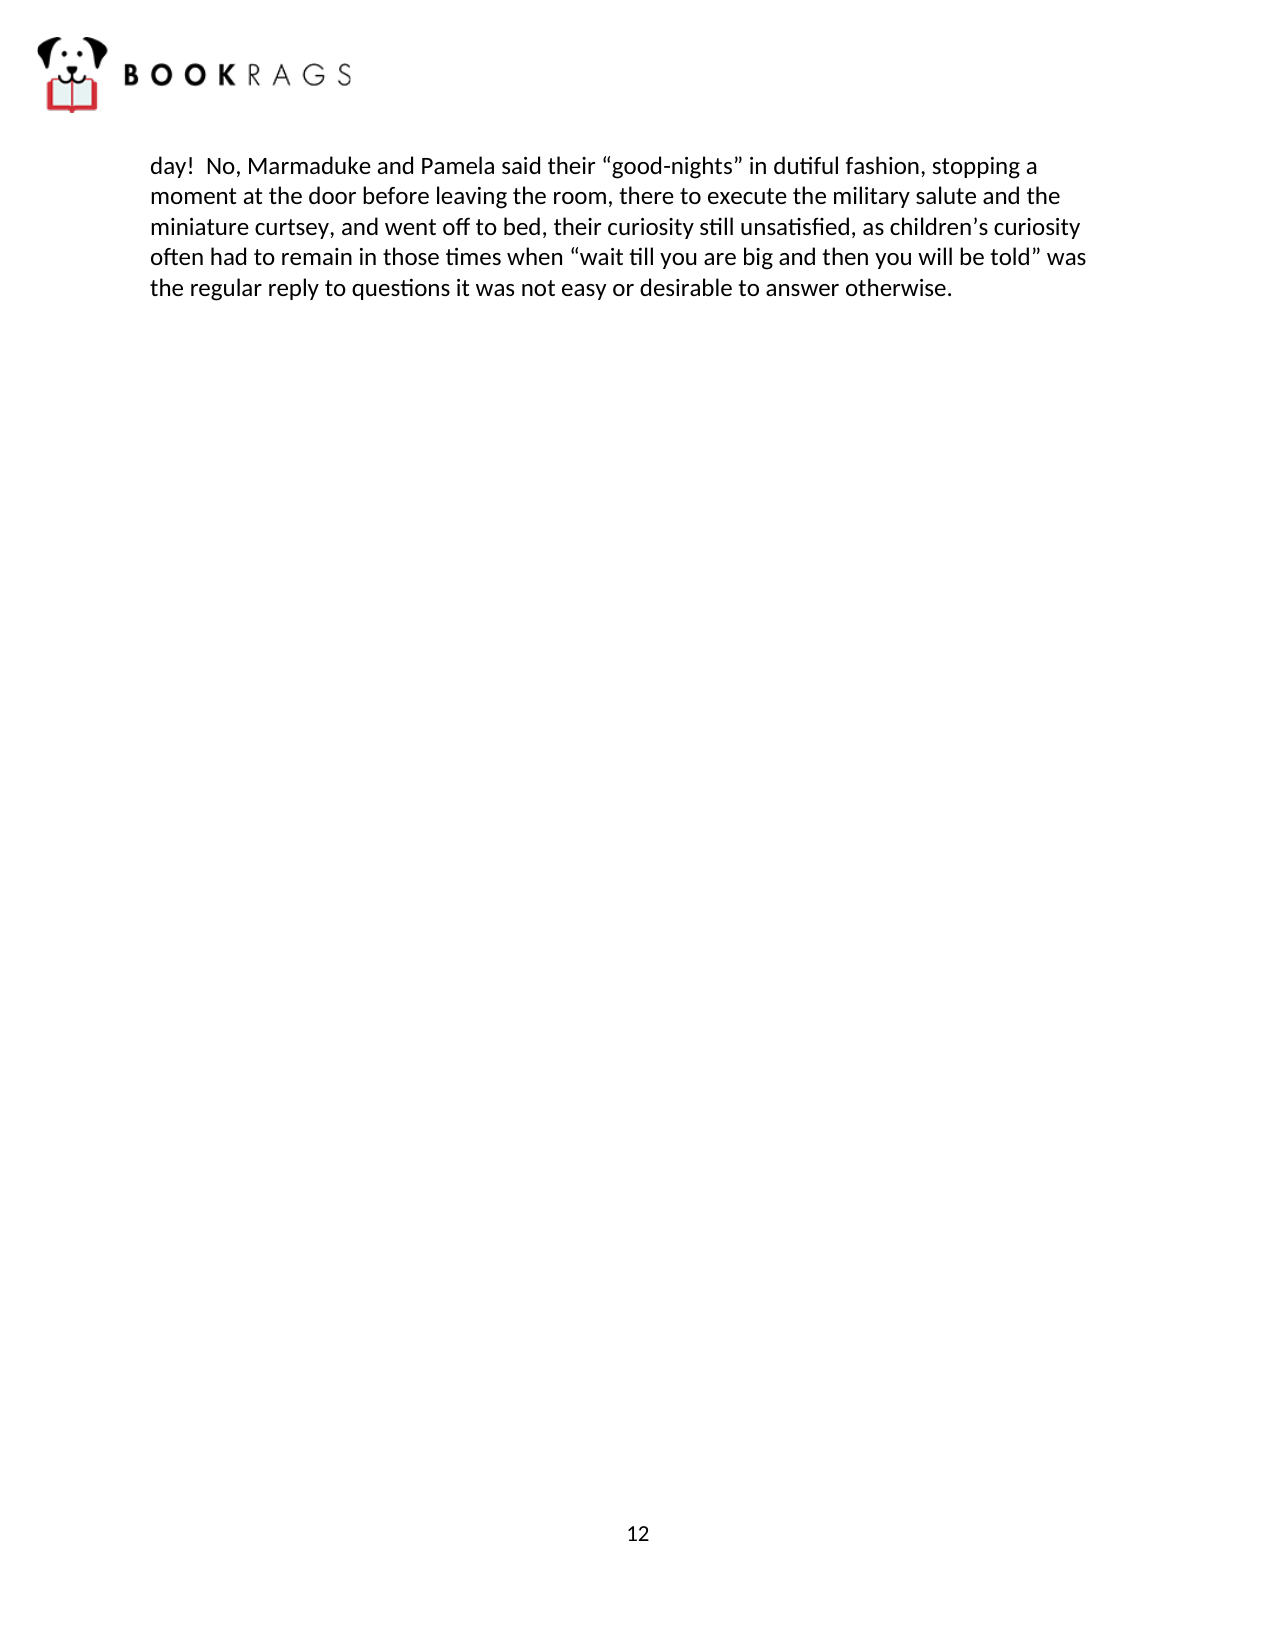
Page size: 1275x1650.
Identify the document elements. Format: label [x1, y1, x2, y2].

text [150, 150, 1125, 303]
picture [37, 37, 351, 113]
